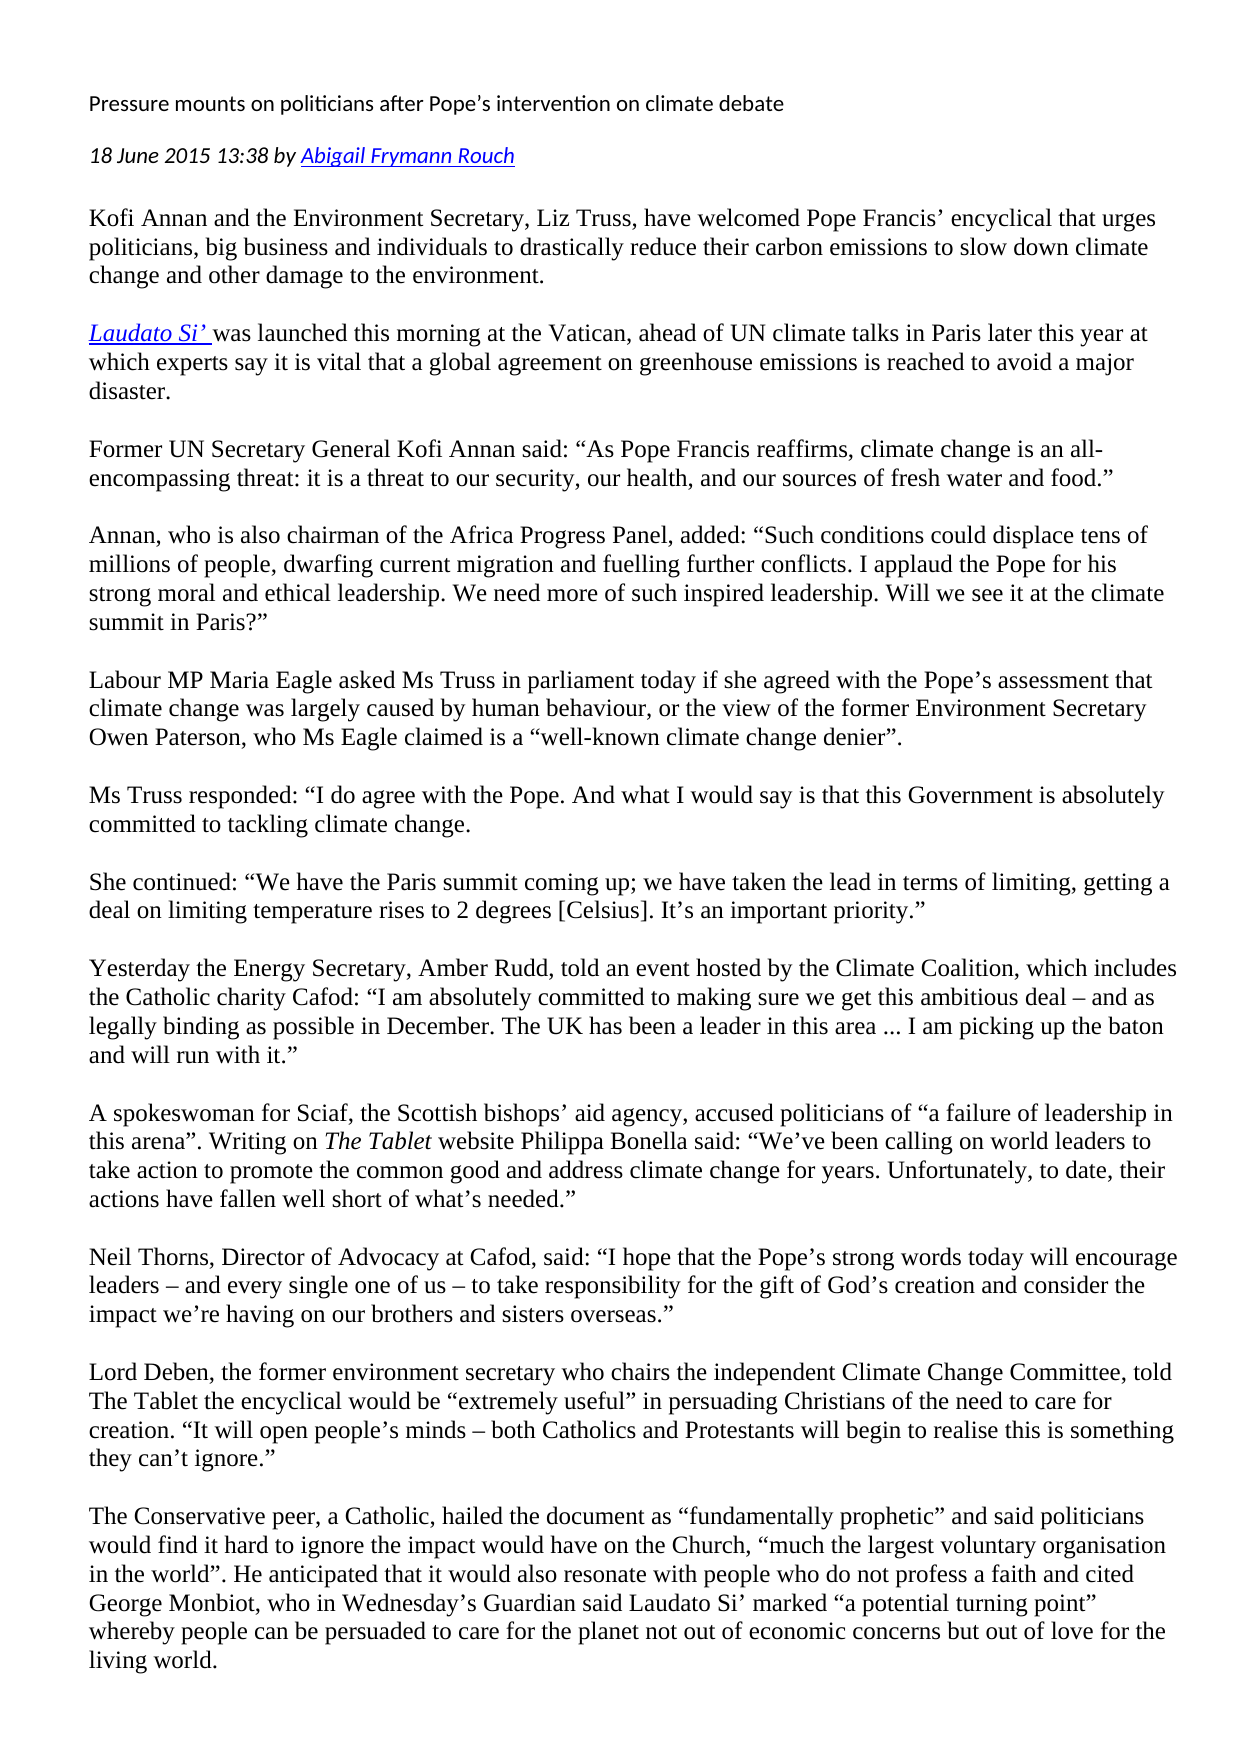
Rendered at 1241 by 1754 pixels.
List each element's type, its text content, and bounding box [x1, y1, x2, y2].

text Labour MP Maria Eagle asked Ms Truss in parliament today if she agreed with the Pope’s assessment that climate change was largely caused by human behaviour, or the view of the former Environment Secretary Owen Paterson, who Ms Eagle claimed is a “well-known climate change denier”. [89, 665, 1181, 751]
text Pressure mounts on politicians after Pope’s intervention on climate debate [89, 89, 1181, 117]
text Former UN Secretary General Kofi Annan said: “As Pope Francis reaffirms, climate change is an all-encompassing threat: it is a threat to our security, our health, and our sources of fresh water and food.” [89, 434, 1181, 491]
text Yesterday the Energy Secretary, Amber Rudd, told an event hosted by the Climate Coalition, which includes the Catholic charity Cafod: “I am absolutely committed to making sure we get this ambitious deal – and as legally binding as possible in December. The UK has been a leader in this area ... I am picking up the baton and will run with it.” [89, 953, 1181, 1068]
text The Conservative peer, a Catholic, hailed the document as “fundamentally prophetic” and said politicians would find it hard to ignore the impact would have on the Church, “much the largest voluntary organisation in the world”. He anticipated that it would also resonate with people who do not profess a faith and cited George Monbiot, who in Wednesday’s Guardian said Laudato Si’ marked “a potential turning point” whereby people can be persuaded to care for the planet not out of economic concerns but out of love for the living world. [89, 1501, 1181, 1674]
text She continued: “We have the Paris summit coming up; we have taken the lead in terms of limiting, getting a deal on limiting temperature rises to 2 degrees [Celsius]. It’s an important priority.” [89, 867, 1181, 924]
text Annan, who is also chairman of the Africa Progress Panel, added: “Such conditions could displace tens of millions of people, dwarfing current migration and fuelling further conflicts. I applaud the Pope for his strong moral and ethical leadership. We need more of such inspired leadership. Will we see it at the climate summit in Paris?” [89, 521, 1181, 636]
text Neil Thorns, Director of Advocacy at Cafod, said: “I hope that the Pope’s strong words today will encourage leaders – and every single one of us – to take responsibility for the gift of God’s creation and consider the impact we’re having on our brothers and sisters overseas.” [89, 1242, 1181, 1328]
text Laudato Si’ was launched this morning at the Vatican, ahead of UN climate talks in Paris later this year at which experts say it is vital that a global agreement on greenhouse emissions is reached to avoid a major disaster. [89, 318, 1181, 405]
text 18 June 2015 13:38 by Abigail Frymann Rouch [89, 142, 1181, 170]
text Kofi Annan and the Environment Secretary, Liz Truss, have welcomed Pope Francis’ encyclical that urges politicians, big business and individuals to drastically reduce their carbon emissions to slow down climate change and other damage to the environment. [89, 203, 1181, 289]
text A spokeswoman for Sciaf, the Scottish bishops’ aid agency, accused politicians of “a failure of leadership in this arena”. Writing on The Tablet website Philippa Bonella said: “We’ve been calling on world leaders to take action to promote the common good and address climate change for years. Unfortunately, to date, their actions have fallen well short of what’s needed.” [89, 1098, 1181, 1213]
text Ms Truss responded: “I do agree with the Pope. And what I would say is that this Government is absolutely committed to tackling climate change. [89, 780, 1181, 838]
text Lord Deben, the former environment secretary who chairs the independent Climate Change Committee, told The Tablet the encyclical would be “extremely useful” in persuading Christians of the need to care for creation. “It will open people’s minds – both Catholics and Protestants will begin to realise this is something they can’t ignore.” [89, 1357, 1181, 1472]
